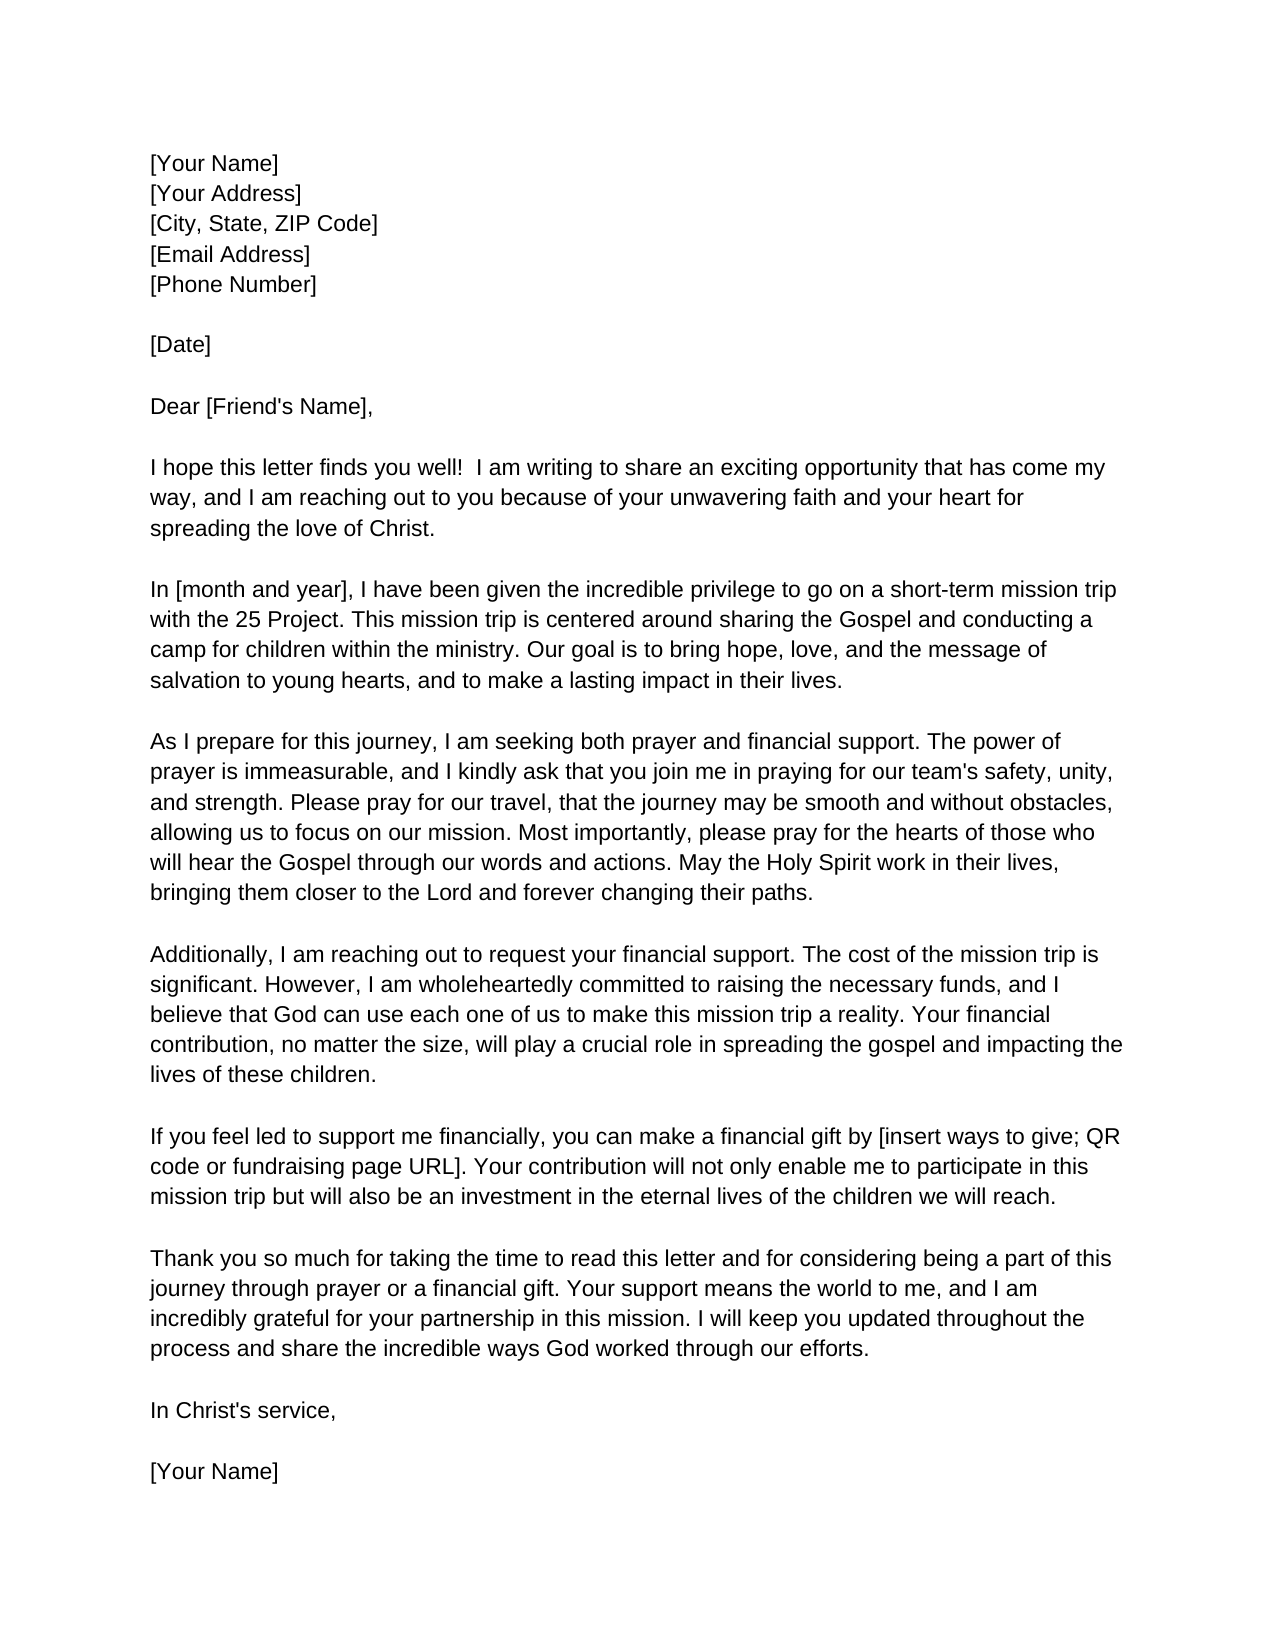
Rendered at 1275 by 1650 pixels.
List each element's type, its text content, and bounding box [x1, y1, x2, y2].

text If you feel led to support me financially, you can make a financial gift by [insert ways to give; QR code or fundraising page URL]. Your contribution will not only enable me to participate in this mission trip but will also be an investment in the eternal lives of the children we will reach. [150, 1123, 1125, 1210]
text In [month and year], I have been given the incredible privilege to go on a short-term mission trip with the 25 Project. This mission trip is centered around sharing the Gospel and conducting a camp for children within the ministry. Our goal is to bring hope, love, and the message of salvation to young hearts, and to make a lasting impact in their lives. [150, 576, 1125, 693]
text As I prepare for this journey, I am seeking both prayer and financial support. The power of prayer is immeasurable, and I kindly ask that you join me in praying for our team's safety, unity, and strength. Please pray for our travel, that the journey may be smooth and without obstacles, allowing us to focus on our mission. Most importantly, please pray for the hearts of those who will hear the Gospel through our words and actions. May the Holy Spirit work in their lives, bringing them closer to the Lord and forever changing their paths. [150, 728, 1125, 906]
text In Christ's service, [150, 1397, 1125, 1423]
text Thank you so much for taking the time to read this letter and for considering being a part of this journey through prayer or a financial gift. Your support means the world to me, and I am incredibly grateful for your partnership in this mission. I will keep you updated throughout the process and share the incredible ways God worked through our efforts. [150, 1245, 1125, 1362]
text [Your Name] [150, 1458, 1125, 1485]
text Dear [Friend's Name], [150, 393, 1125, 419]
text Additionally, I am reaching out to request your financial support. The cost of the mission trip is significant. However, I am wholeheartedly committed to raising the necessary funds, and I believe that God can use each one of us to make this mission trip a reality. Your financial contribution, no matter the size, will play a crucial role in spreading the gospel and impacting the lives of these children. [150, 941, 1125, 1088]
text I hope this letter finds you well! I am writing to share an exciting opportunity that has come my way, and I am reaching out to you because of your unwavering faith and your heart for spreading the love of Christ. [150, 454, 1125, 541]
text [Your Name] [Your Address] [City, State, ZIP Code] [Email Address] [Phone Number] [Date] [150, 150, 1125, 358]
